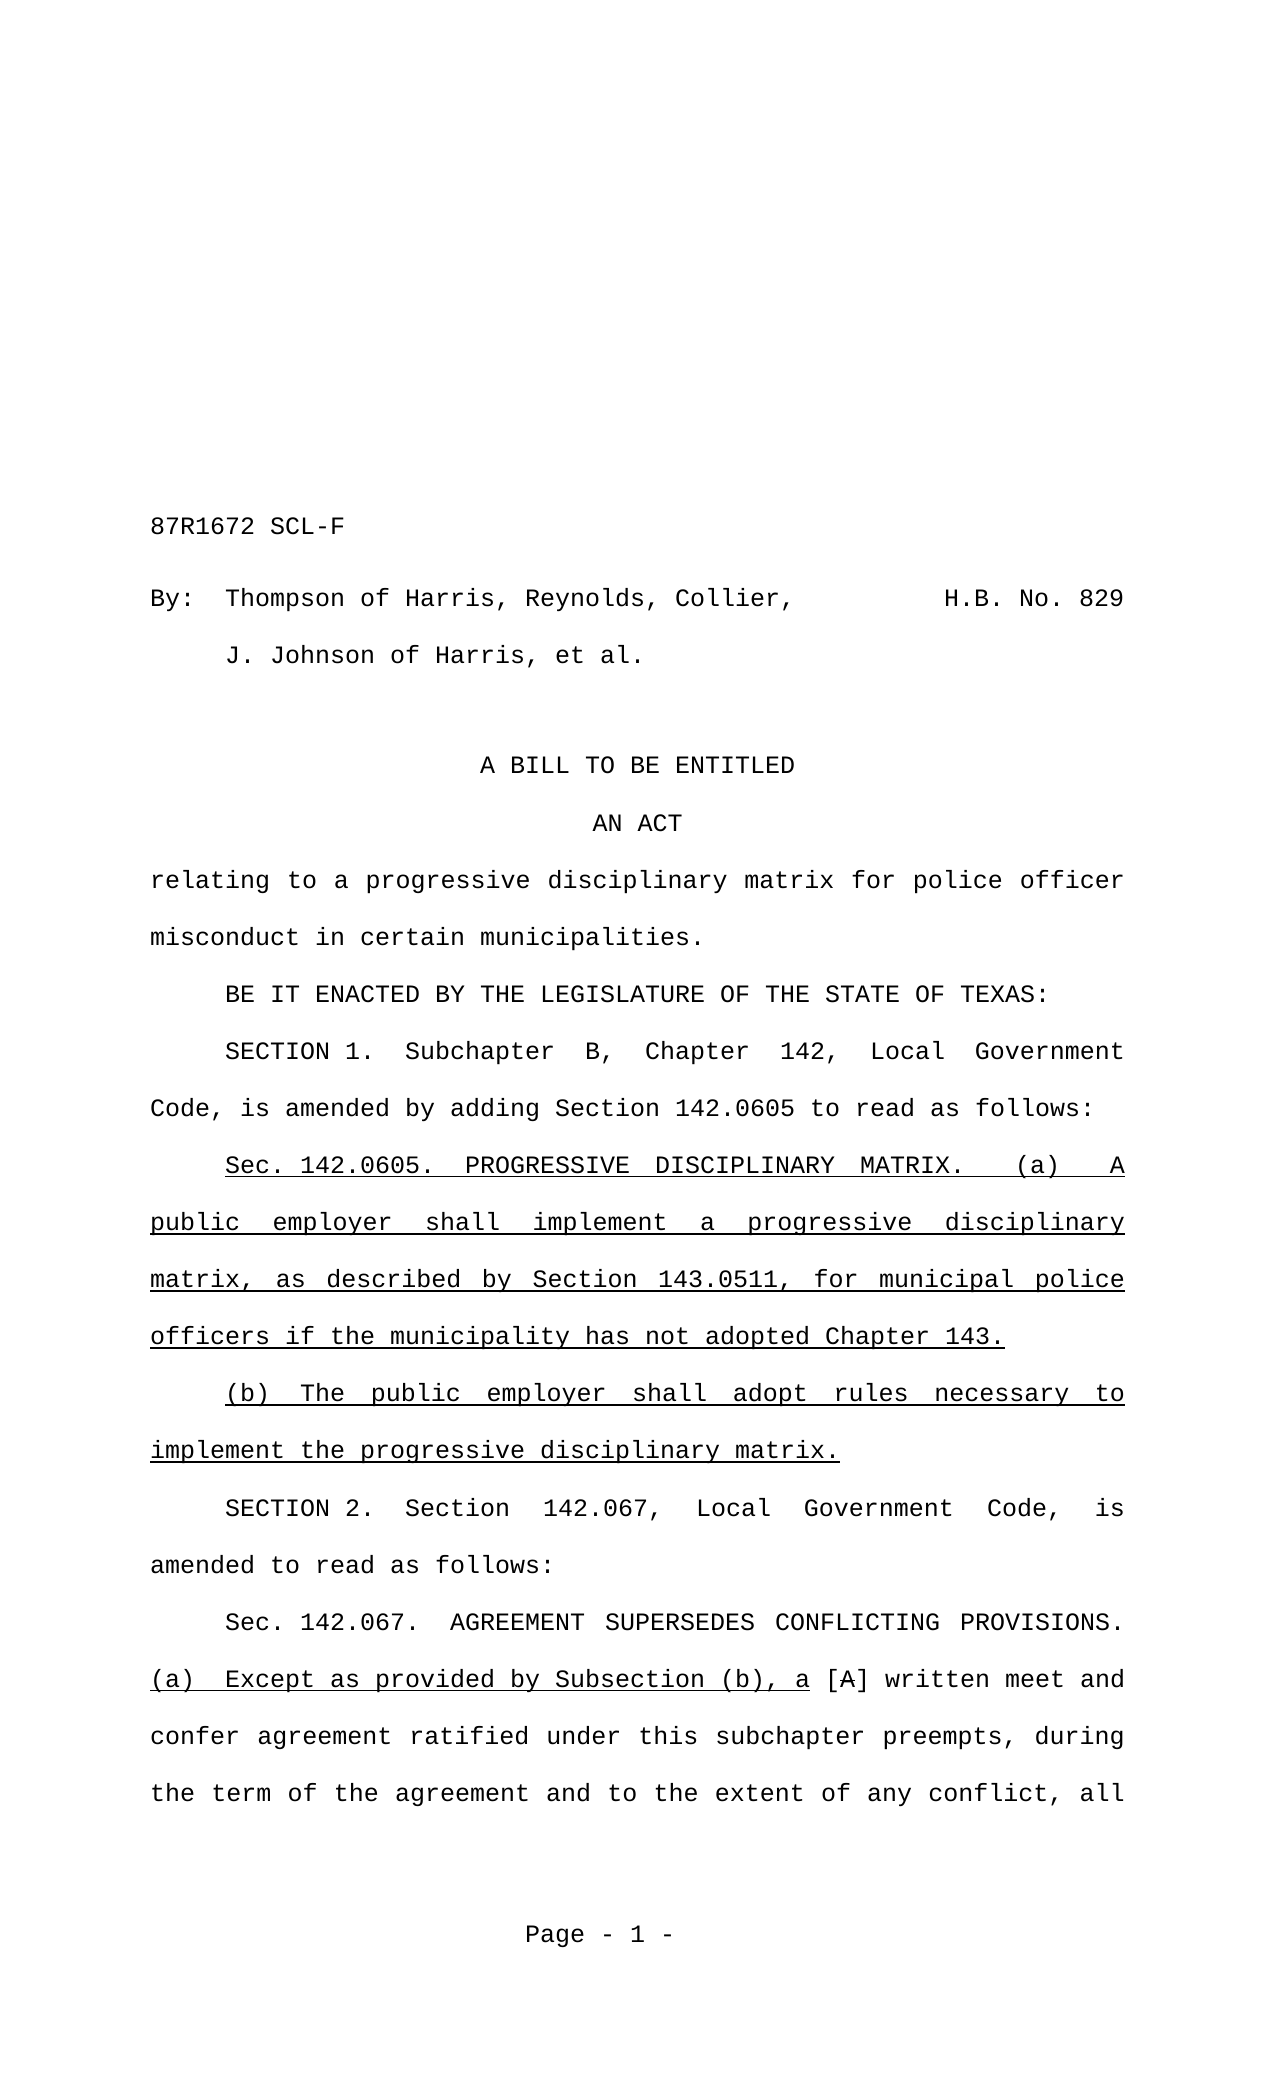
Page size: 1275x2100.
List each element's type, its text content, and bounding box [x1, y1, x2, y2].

text By: Thompson of Harris, Reynolds, Collier, H.B. No. 829 [150, 585, 1125, 614]
text SECTION 1. Subchapter B, Chapter 142, Local Government Code, is amended by adding Section 142.0605 to read as follows: [150, 1038, 1125, 1124]
text J. Johnson of Harris, et al. [150, 642, 1125, 671]
text relating to a progressive disciplinary matrix for police officer misconduct in certain municipalities. [150, 867, 1125, 953]
text (b) The public employer shall adopt rules necessary to implement the progressive disciplinary matrix. [150, 1381, 1125, 1466]
text Sec. 142.0605. PROGRESSIVE DISCIPLINARY MATRIX. (a) A public employer shall implement a progressive disciplinary matrix, as described by Section 143.0511, for municipal police officers if the municipality has not adopted Chapter 143. [150, 1292, 1125, 1352]
text BE IT ENACTED BY THE LEGISLATURE OF THE STATE OF TEXAS: [150, 981, 1125, 1010]
text AN ACT [150, 810, 1125, 838]
text A BILL TO BE ENTITLED [150, 753, 1125, 781]
text 87R1672 SCL-F [150, 514, 1125, 542]
text SECTION 2. Section 142.067, Local Government Code, is amended to read as follows: [150, 1495, 1125, 1581]
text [150, 1609, 1125, 1809]
text Sec. 142.0605. PROGRESSIVE DISCIPLINARY MATRIX. (a) A public employer shall implement a progressive disciplinary matrix, as described by Section 143.0511, for municipal police officers if the municipality has not adopted Chapter 143. [150, 1152, 1125, 1233]
text Sec. 142.0605. PROGRESSIVE DISCIPLINARY MATRIX. (a) A public employer shall implement a progressive disciplinary matrix, as described by Section 143.0511, for municipal police officers if the municipality has not adopted Chapter 143. [150, 1235, 1125, 1290]
